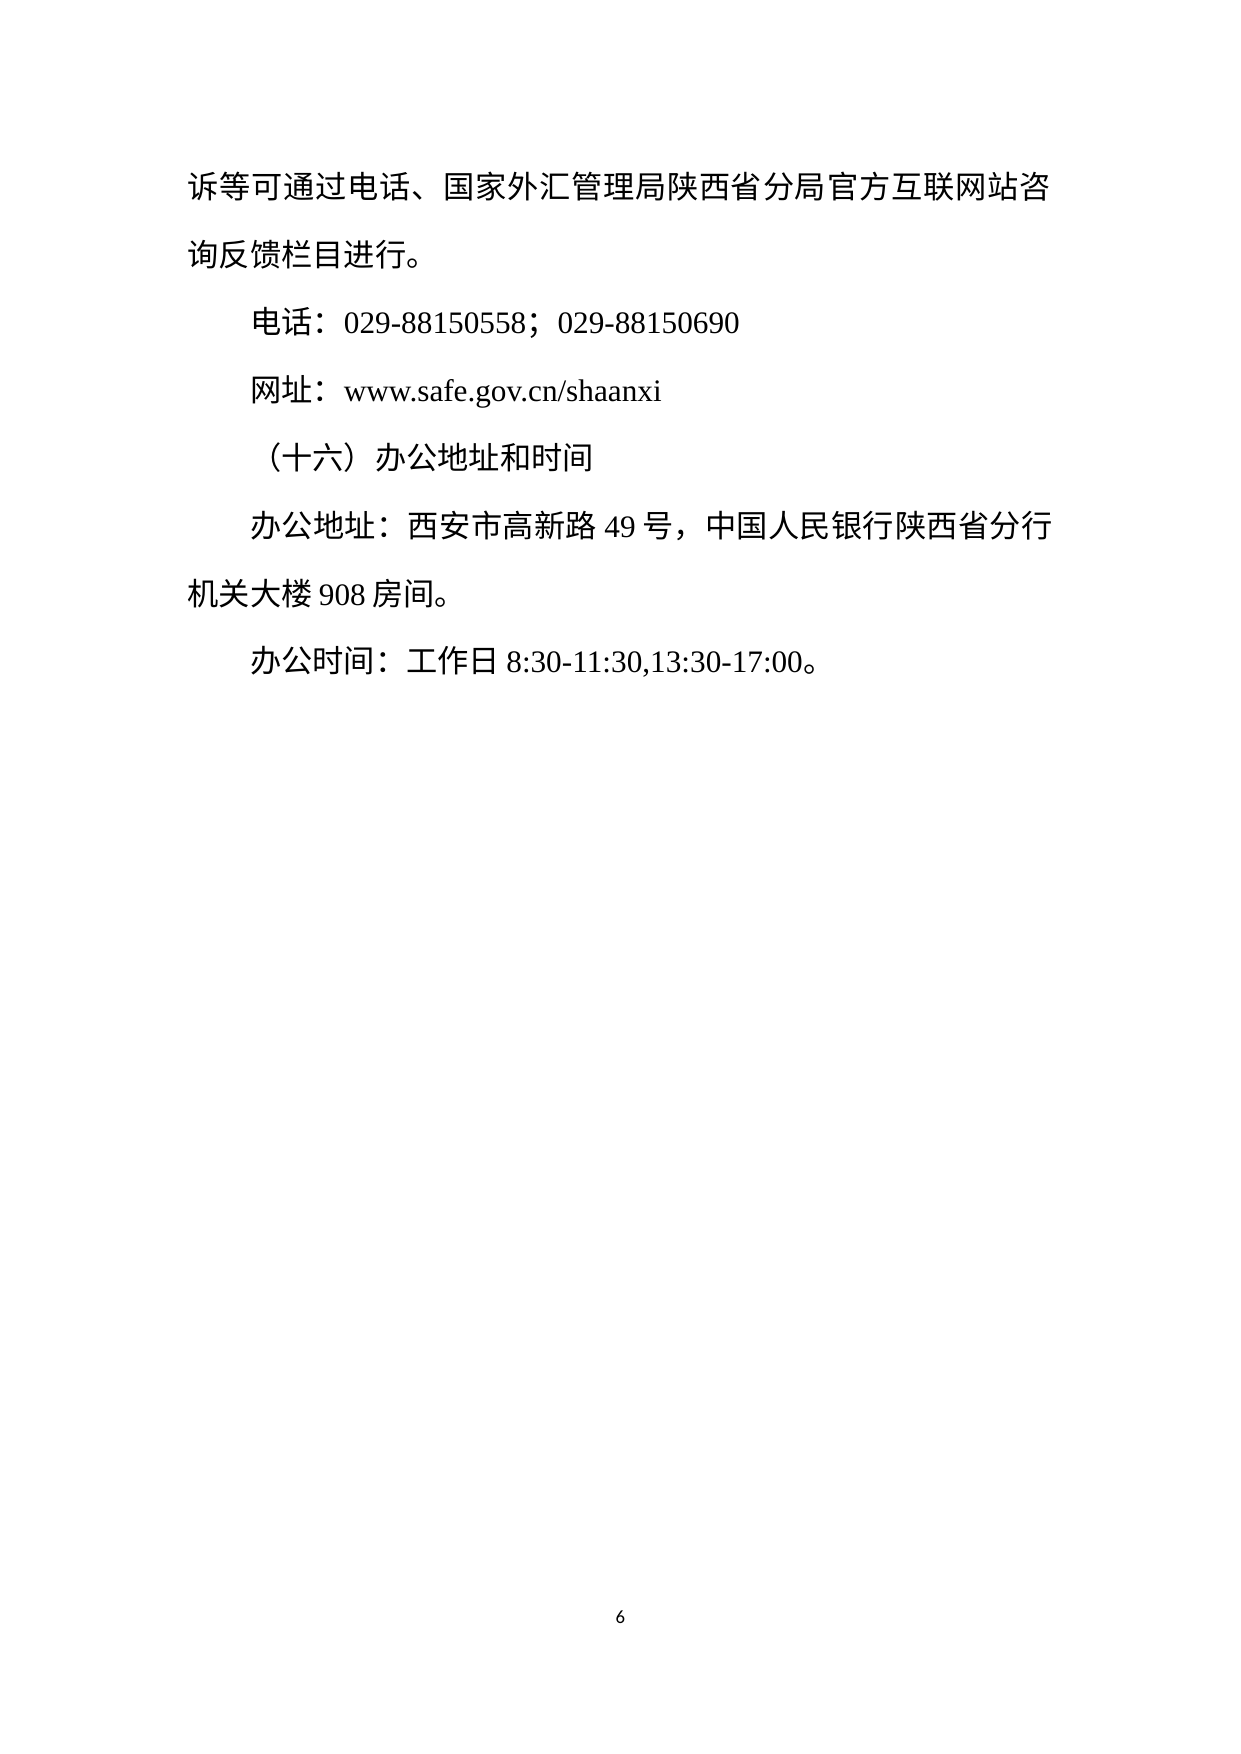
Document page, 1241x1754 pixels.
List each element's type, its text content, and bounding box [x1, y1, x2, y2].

text （十六）办公地址和时间 [187, 433, 1053, 478]
text 电话：029-88150558；029-88150690 [187, 298, 1053, 343]
text 办公地址：西安市高新路49号，中国人民银行陕西省分行机关大楼908房间。 [187, 501, 1053, 614]
text 办公时间：工作日8:30-11:30,13:30-17:00。 [187, 637, 1053, 682]
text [187, 162, 1053, 275]
text 网址：www.safe.gov.cn/shaanxi [187, 365, 1053, 411]
